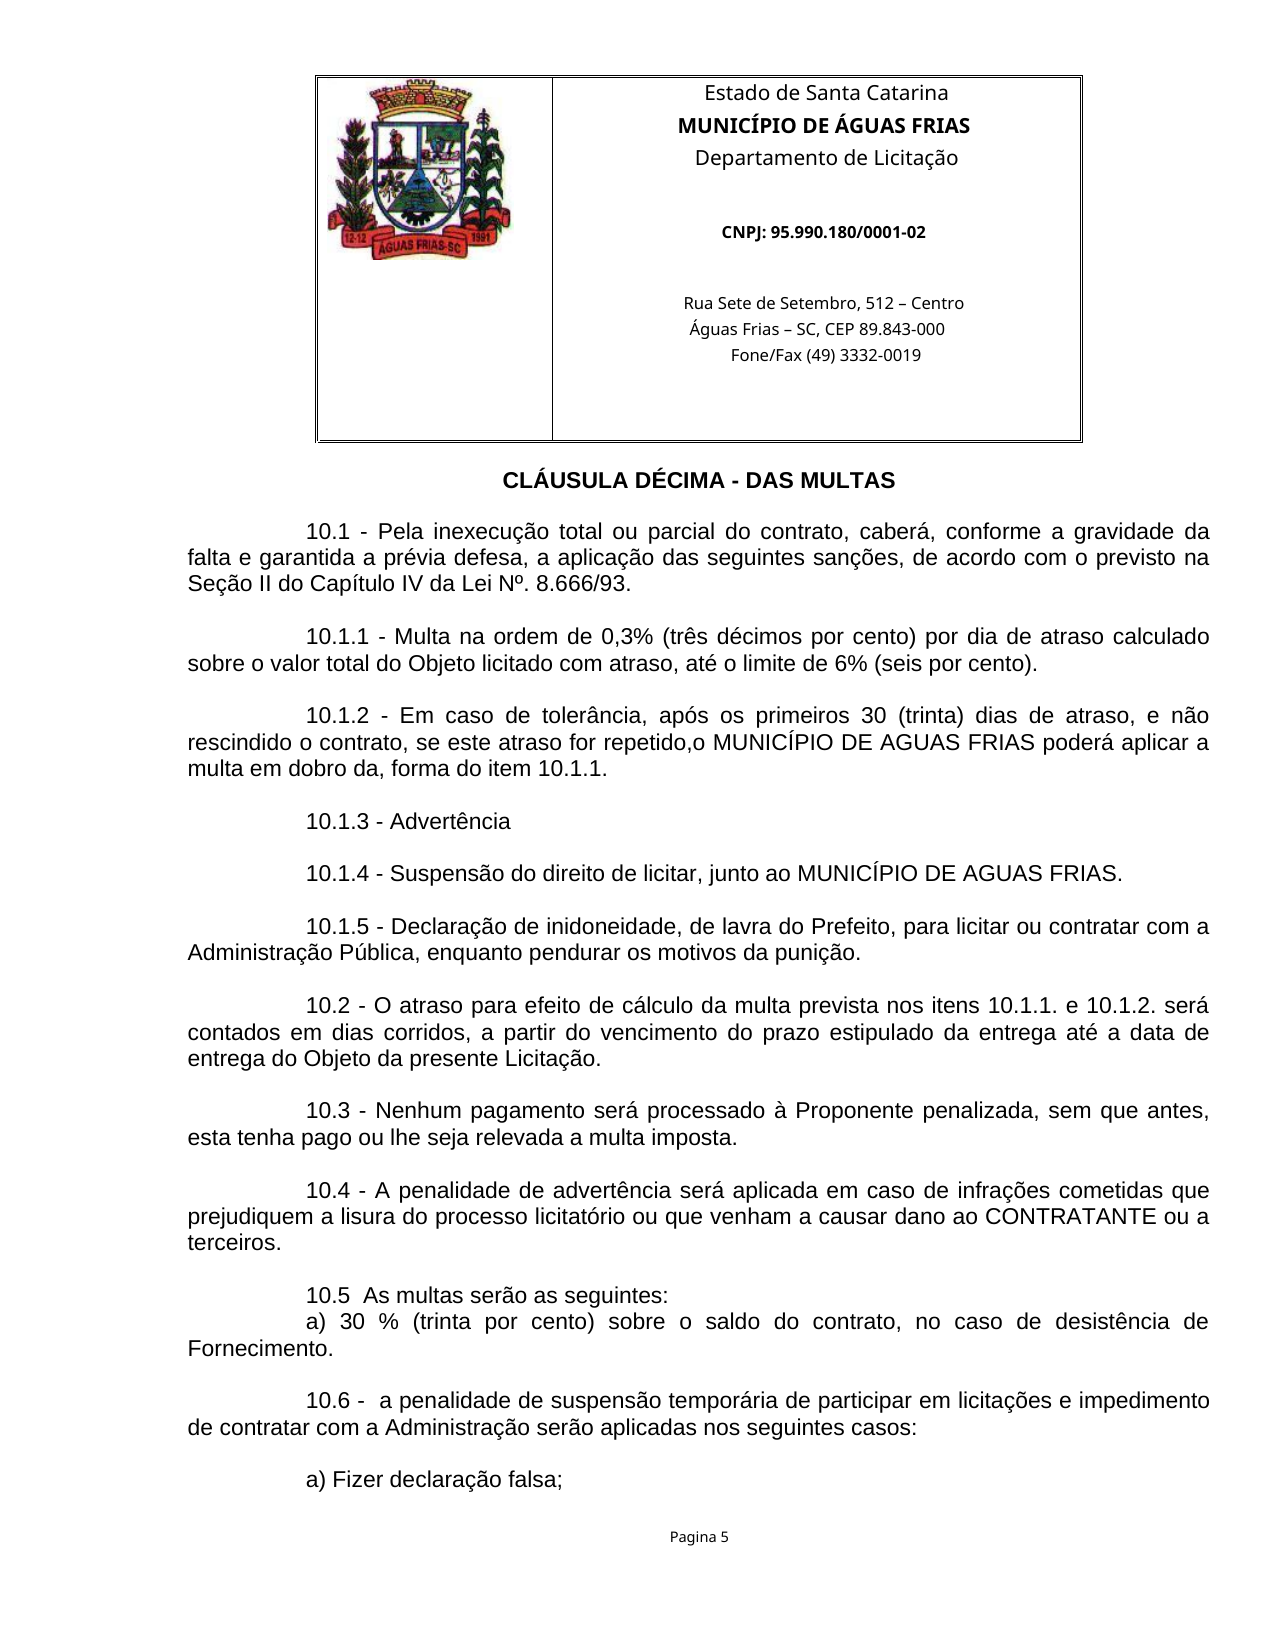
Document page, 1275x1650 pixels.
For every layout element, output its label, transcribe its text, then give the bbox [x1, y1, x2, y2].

text 10.1.4 - Suspensão do direito de licitar, junto ao MUNICÍPIO DE AGUAS FRIAS. [187, 860, 1211, 887]
text 10.3 - Nenhum pagamento será processado à Proponente penalizada, sem que antes, esta tenha pago ou lhe seja relevada a multa imposta. [187, 1097, 1211, 1150]
text CLÁUSULA DÉCIMA - DAS MULTAS [187, 467, 1211, 494]
text 10.1.2 - Em caso de tolerância, após os primeiros 30 (trinta) dias de atraso, e não rescindido o contrato, se este atraso for repetido,o MUNICÍPIO DE AGUAS FRIAS poderá aplicar a multa em dobro da, forma do item 10.1.1. [187, 702, 1211, 781]
text a) Fizer declaração falsa; [187, 1466, 1211, 1493]
text 10.1.1 - Multa na ordem de 0,3% (três décimos por cento) por dia de atraso calculado sobre o valor total do Objeto licitado com atraso, até o limite de 6% (seis por cento). [187, 623, 1211, 676]
text 10.1.3 - Advertência [187, 808, 1211, 834]
text 10.1 - Pela inexecução total ou parcial do contrato, caberá, conforme a gravidade da falta e garantida a prévia defesa, a aplicação das seguintes sanções, de acordo com o previsto na Seção II do Capítulo IV da Lei Nº. 8.666/93. [187, 518, 1211, 597]
text 10.5 As multas serão as seguintes: [187, 1282, 1211, 1308]
picture [327, 78, 514, 260]
text 10.1.5 - Declaração de inidoneidade, de lavra do Prefeito, para licitar ou contratar com a Administração Pública, enquanto pendurar os motivos da punição. [187, 913, 1211, 966]
text a) 30 % (trinta por cento) sobre o saldo do contrato, no caso de desistência de Fornecimento. [187, 1308, 1211, 1361]
text 10.4 - A penalidade de advertência será aplicada em caso de infrações cometidas que prejudiquem a lisura do processo licitatório ou que venham a causar dano ao CONTRATANTE ou a terceiros. [187, 1177, 1211, 1256]
text 10.6 - a penalidade de suspensão temporária de participar em licitações e impedimento de contratar com a Administração serão aplicadas nos seguintes casos: [187, 1387, 1211, 1440]
text 10.2 - O atraso para efeito de cálculo da multa prevista nos itens 10.1.1. e 10.1.2. será contados em dias corridos, a partir do vencimento do prazo estipulado da entrega até a data de entrega do Objeto da presente Licitação. [187, 992, 1211, 1071]
